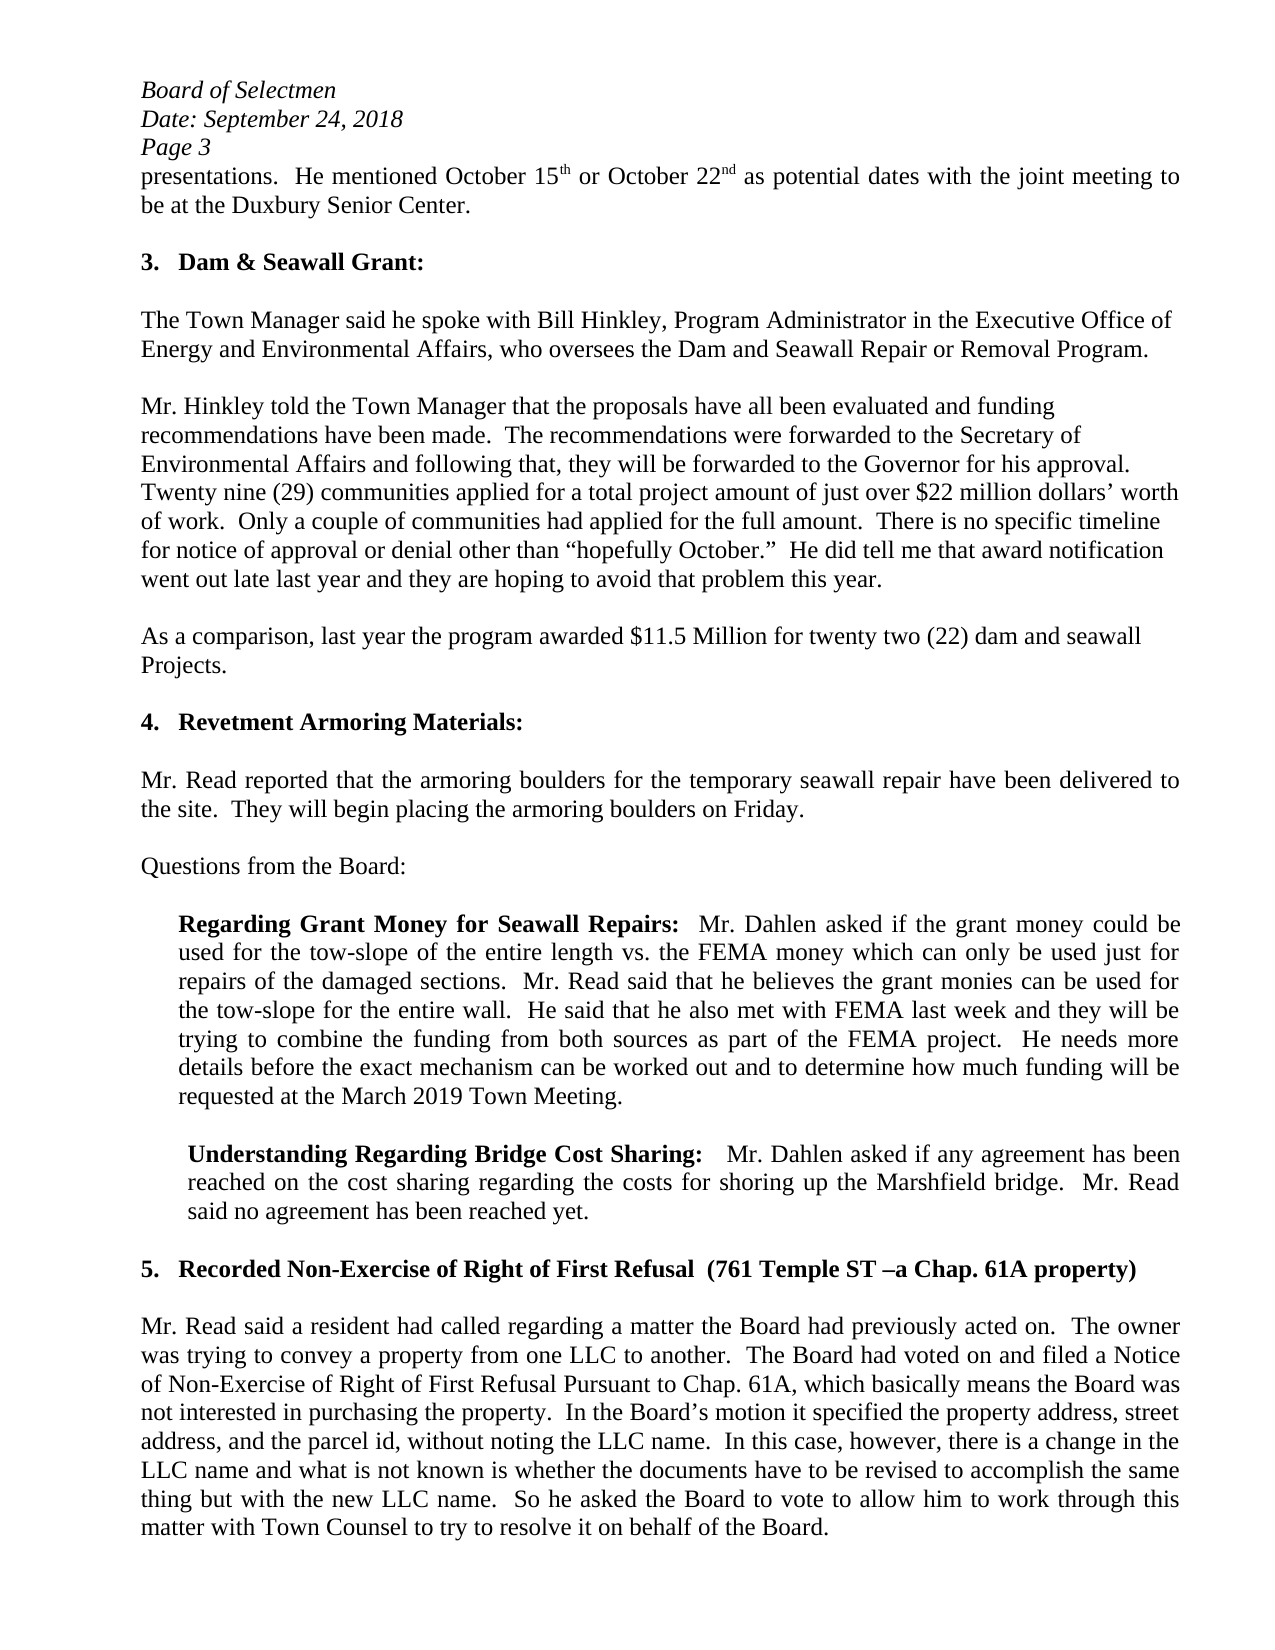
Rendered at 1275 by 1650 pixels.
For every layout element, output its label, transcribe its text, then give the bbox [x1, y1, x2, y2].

text Regarding Grant Money for Seawall Repairs: Mr. Dahlen asked if the grant money could be used for the tow-slope of the entire length vs. the FEMA money which can only be used just for repairs of the damaged sections. Mr. Read said that he believes the grant monies can be used for the tow-slope for the entire wall. He said that he also met with FEMA last week and they will be trying to combine the funding from both sources as part of the FEMA project. He needs more details before the exact mechanism can be worked out and to determine how much funding will be requested at the March 2019 Town Meeting. [178, 909, 1181, 1110]
text The Town Manager said he spoke with Bill Hinkley, Program Administrator in the Executive Office of Energy and Environmental Affairs, who oversees the Dam and Seawall Repair or Removal Program. [141, 305, 1181, 362]
list Dam & Seawall Grant: [141, 247, 1181, 276]
list Questions from the Board: [141, 851, 1181, 880]
text Mr. Read said a resident had called regarding a matter the Board had previously acted on. The owner was trying to convey a property from one LLC to another. The Board had voted on and filed a Notice of Non-Exercise of Right of First Refusal Pursuant to Chap. 61A, which basically means the Board was not interested in purchasing the property. In the Board’s motion it specified the property address, street address, and the parcel id, without noting the LLC name. In this case, however, there is a change in the LLC name and what is not known is whether the documents have to be revised to accomplish the same thing but with the new LLC name. So he asked the Board to vote to allow him to work through this matter with Town Counsel to try to resolve it on behalf of the Board. [141, 1311, 1181, 1541]
list Mr. Read reported that the armoring boulders for the temporary seawall repair have been delivered to the site. They will begin placing the armoring boulders on Friday. [141, 765, 1181, 822]
text As a comparison, last year the program awarded $11.5 Million for twenty two (22) dam and seawall Projects. [141, 621, 1181, 679]
list Recorded Non-Exercise of Right of First Refusal (761 Temple ST –a Chap. 61A property) [141, 1254, 1181, 1282]
list Revetment Armoring Materials: [141, 707, 1181, 736]
list Understanding Regarding Bridge Cost Sharing: Mr. Dahlen asked if any agreement has been reached on the cost sharing regarding the costs for shoring up the Marshfield bridge. Mr. Read said no agreement has been reached yet. [187, 1139, 1181, 1225]
text Mr. Hinkley told the Town Manager that the proposals have all been evaluated and funding recommendations have been made. The recommendations were forwarded to the Secretary of Environmental Affairs and following that, they will be forwarded to the Governor for his approval. Twenty nine (29) communities applied for a total project amount of just over $22 million dollars’ worth of work. Only a couple of communities had applied for the full amount. There is no specific timeline for notice of approval or denial other than “hopefully October.” He did tell me that award notification went out late last year and they are hoping to avoid that problem this year. [141, 391, 1181, 592]
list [141, 161, 1181, 219]
